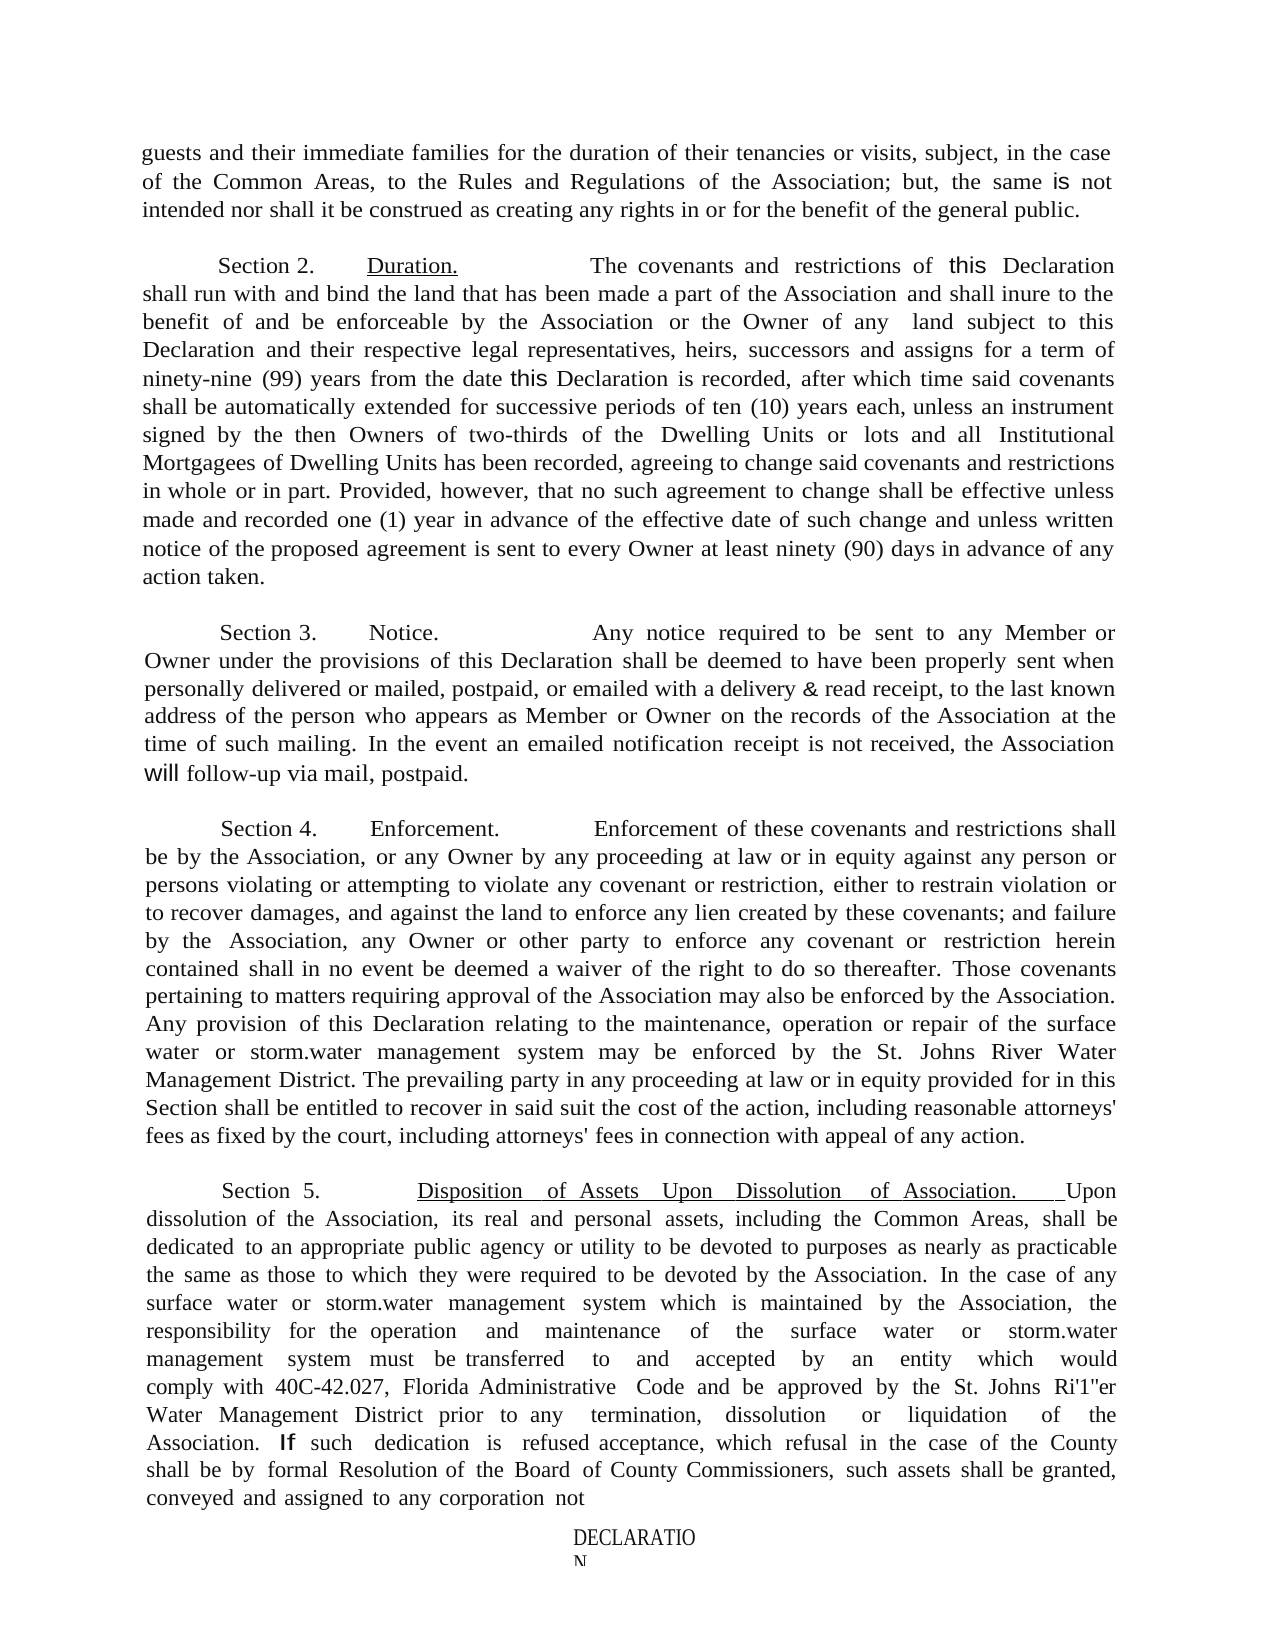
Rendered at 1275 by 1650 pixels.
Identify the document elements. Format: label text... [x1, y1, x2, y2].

text guests and their immediate families for the duration of their tenancies or visits, subject, in the case of the Common Areas, to the Rules and Regulations of the Association; but, the same is not intended nor shall it be construed as creating any rights in or for the benefit of the general public. [141, 139, 1112, 223]
text Section 5. Disposition of Assets Upon Dissolution of Association. Upon dissolution of the Association, its real and personal assets, including the Common Areas, shall be dedicated to an appropriate public agency or utility to be devoted to purposes as nearly as practicable the same as those to which they were required to be devoted by the Association. In the case of any surface water or storm.water management system which is maintained by the Association, the responsibility for the operation and maintenance of the surface water or storm.water management system must be transferred to and accepted by an entity which would comply with 40C-42.027, Florida Administrative Code and be approved by the St. Johns Ri'1"er Water Management District prior to any termination, dissolution or liquidation of the Association. If such dedication is refused acceptance, which refusal in the case of the County shall be by formal Resolution of the Board of County Commissioners, such assets shall be granted, conveyed and assigned to any corporation not [146, 1177, 1118, 1511]
text Section 2. Duration. The covenants and restrictions of this Declaration shall run with and bind the land that has been made a part of the Association and shall inure to the benefit of and be enforceable by the Association or the Owner of any land subject to this Declaration and their respective legal representatives, heirs, successors and assigns for a term of ninety-nine (99) years from the date this Declaration is recorded, after which time said covenants shall be automatically extended for successive periods of ten (10) years each, unless an instrument signed by the then Owners of two-thirds of the Dwelling Units or lots and all Institutional Mortgagees of Dwelling Units has been recorded, agreeing to change said covenants and restrictions in whole or in part. Provided, however, that no such agreement to change shall be effective unless made and recorded one (1) year in advance of the effective date of such change and unless written notice of the proposed agreement is sent to every Owner at least ninety (90) days in advance of any action taken. [142, 252, 1115, 589]
text Section 3. Notice. Any notice required to be sent to any Member or Owner under the provisions of this Declaration shall be deemed to have been properly sent when personally delivered or mailed, postpaid, or emailed with a delivery & read receipt, to the last known address of the person who appears as Member or Owner on the records of the Association at the time of such mailing. In the event an emailed notification receipt is not received, the Association will follow-up via mail, postpaid. [144, 619, 1116, 786]
text Section 4. Enforcement. Enforcement of these covenants and restrictions shall be by the Association, or any Owner by any proceeding at law or in equity against any person or persons violating or attempting to violate any covenant or restriction, either to restrain violation or to recover damages, and against the land to enforce any lien created by these covenants; and failure by the Association, any Owner or other party to enforce any covenant or restriction herein contained shall in no event be deemed a waiver of the right to do so thereafter. Those covenants pertaining to matters requiring approval of the Association may also be enforced by the Association. Any provision of this Declaration relating to the maintenance, operation or repair of the surface water or storm.water management system may be enforced by the St. Johns River Water Management District. The prevailing party in any proceeding at law or in equity provided for in this Section shall be entitled to recover in said suit the cost of the action, including reasonable attorneys' fees as fixed by the court, including attorneys' fees in connection with appeal of any action. [145, 815, 1117, 1148]
